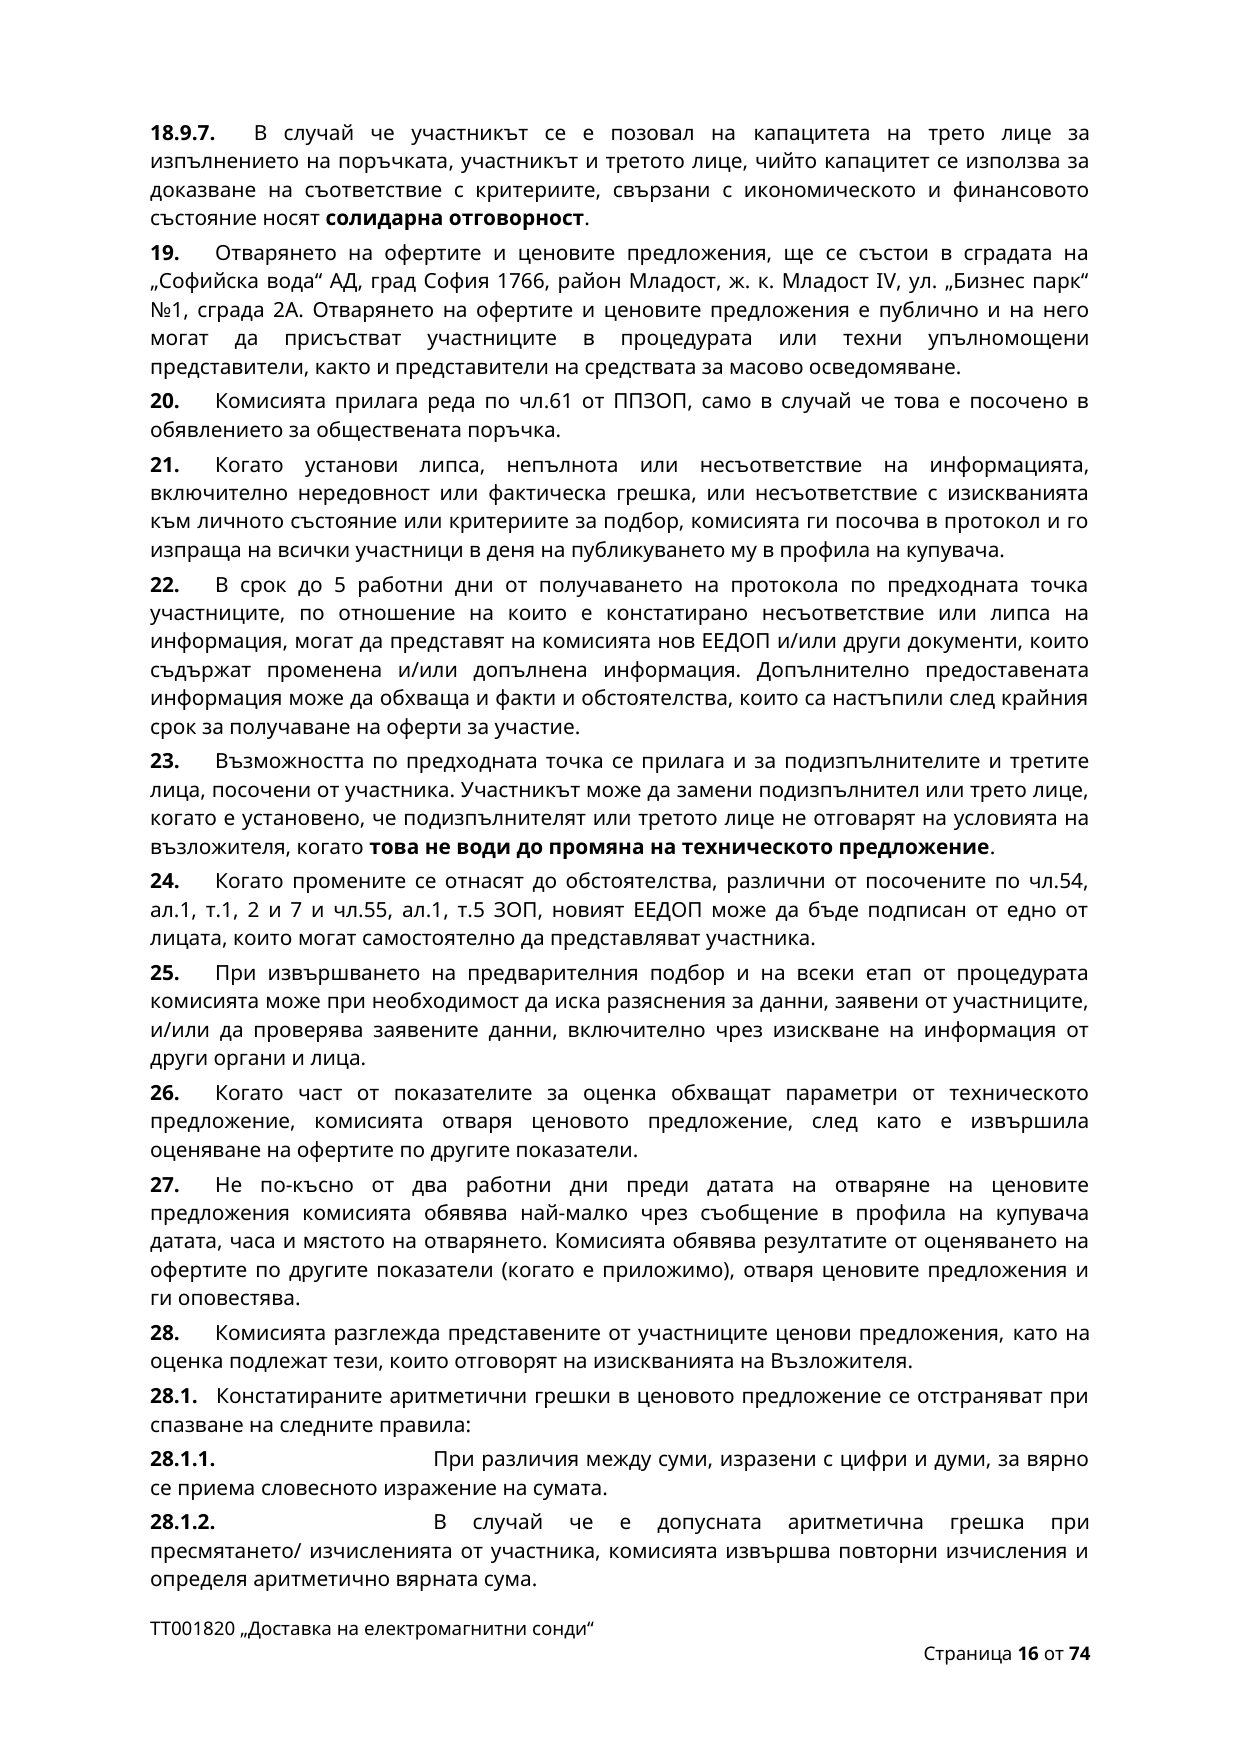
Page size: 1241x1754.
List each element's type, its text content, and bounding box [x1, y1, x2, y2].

list Възможността по предходната точка се прилага и за подизпълнителите и третите лица, посочени от участника. Участникът може да замени подизпълнител или трето лице, когато е установено, че подизпълнителят или третото лице не отговарят на условията на възложителя, когато това не води до промяна на техническото предложение. [150, 747, 1090, 860]
list Когато част от показателите за оценка обхващат параметри от техническото предложение, комисията отваря ценовото предложение, след като е извършила оценяване на офертите по другите показатели. [150, 1078, 1090, 1163]
list Комисията прилага реда по чл.61 от ППЗОП, само в случай че това е посочено в обявлението за обществената поръчка. [150, 387, 1090, 443]
list При извършването на предварителния подбор и на всеки етап от процедурата комисията може при необходимост да иска разяснения за данни, заявени от участниците, и/или да проверява заявените данни, включително чрез изискване на информация от други органи и лица. [150, 958, 1090, 1072]
list При различия между суми, изразени с цифри и думи, за вярно се приема словесното изражение на сумата. [150, 1444, 1090, 1501]
list В случай че е допусната аритметична грешка при пресмятането/ изчисленията от участника, комисията извършва повторни изчисления и определя аритметично вярната сума. [150, 1507, 1090, 1593]
list Комисията разглежда представените от участниците ценови предложения, като на оценка подлежат тези, които отговорят на изискванията на Възложителя. [150, 1318, 1090, 1375]
list Когато промените се отнасят до обстоятелства, различни от посочените по чл.54, ал.1, т.1, 2 и 7 и чл.55, ал.1, т.5 ЗОП, новият ЕЕДОП може да бъде подписан от едно от лицата, които могат самостоятелно да представляват участника. [150, 867, 1090, 952]
list Констатираните аритметични грешки в ценовото предложение се отстраняват при спазване на следните правила: [150, 1381, 1090, 1438]
list Отварянето на офертите и ценовите предложения, ще се състои в сградата на „Софийска вода“ АД, град София 1766, район Младост, ж. к. Младост ІV, ул. „Бизнес парк“ №1, сграда 2А. Отварянето на офертите и ценовите предложения е публично и на него могат да присъстват участниците в процедурата или техни упълномощени представители, както и представители на средствата за масово осведомяване. [150, 238, 1090, 380]
list В случай че участникът се е позовал на капацитета на трето лице за изпълнението на поръчката, участникът и третото лице, чийто капацитет се използва за доказване на съответствие с критериите, свързани с икономическото и финансовото състояние носят солидарна отговорност. [150, 118, 1090, 232]
list Когато установи липса, непълнота или несъответствие на информацията, включително нередовност или фактическа грешка, или несъответствие с изискванията към личното състояние или критериите за подбор, комисията ги посочва в протокол и го изпраща на всички участници в деня на публикуването му в профила на купувача. [150, 450, 1090, 563]
list В срок до 5 работни дни от получаването на протокола по предходната точка участниците, по отношение на които е констатирано несъответствие или липса на информация, могат да представят на комисията нов ЕЕДОП и/или други документи, които съдържат променена и/или допълнена информация. Допълнително предоставената информация може да обхваща и факти и обстоятелства, които са настъпили след крайния срок за получаване на оферти за участие. [150, 570, 1090, 740]
list Не по-късно от два работни дни преди датата на отваряне на ценовите предложения комисията обявява най-малко чрез съобщение в профила на купувача датата, часа и мястото на отварянето. Комисията обявява резултатите от оценяването на офертите по другите показатели (когато е приложимо), отваря ценовите предложения и ги оповестява. [150, 1170, 1090, 1312]
